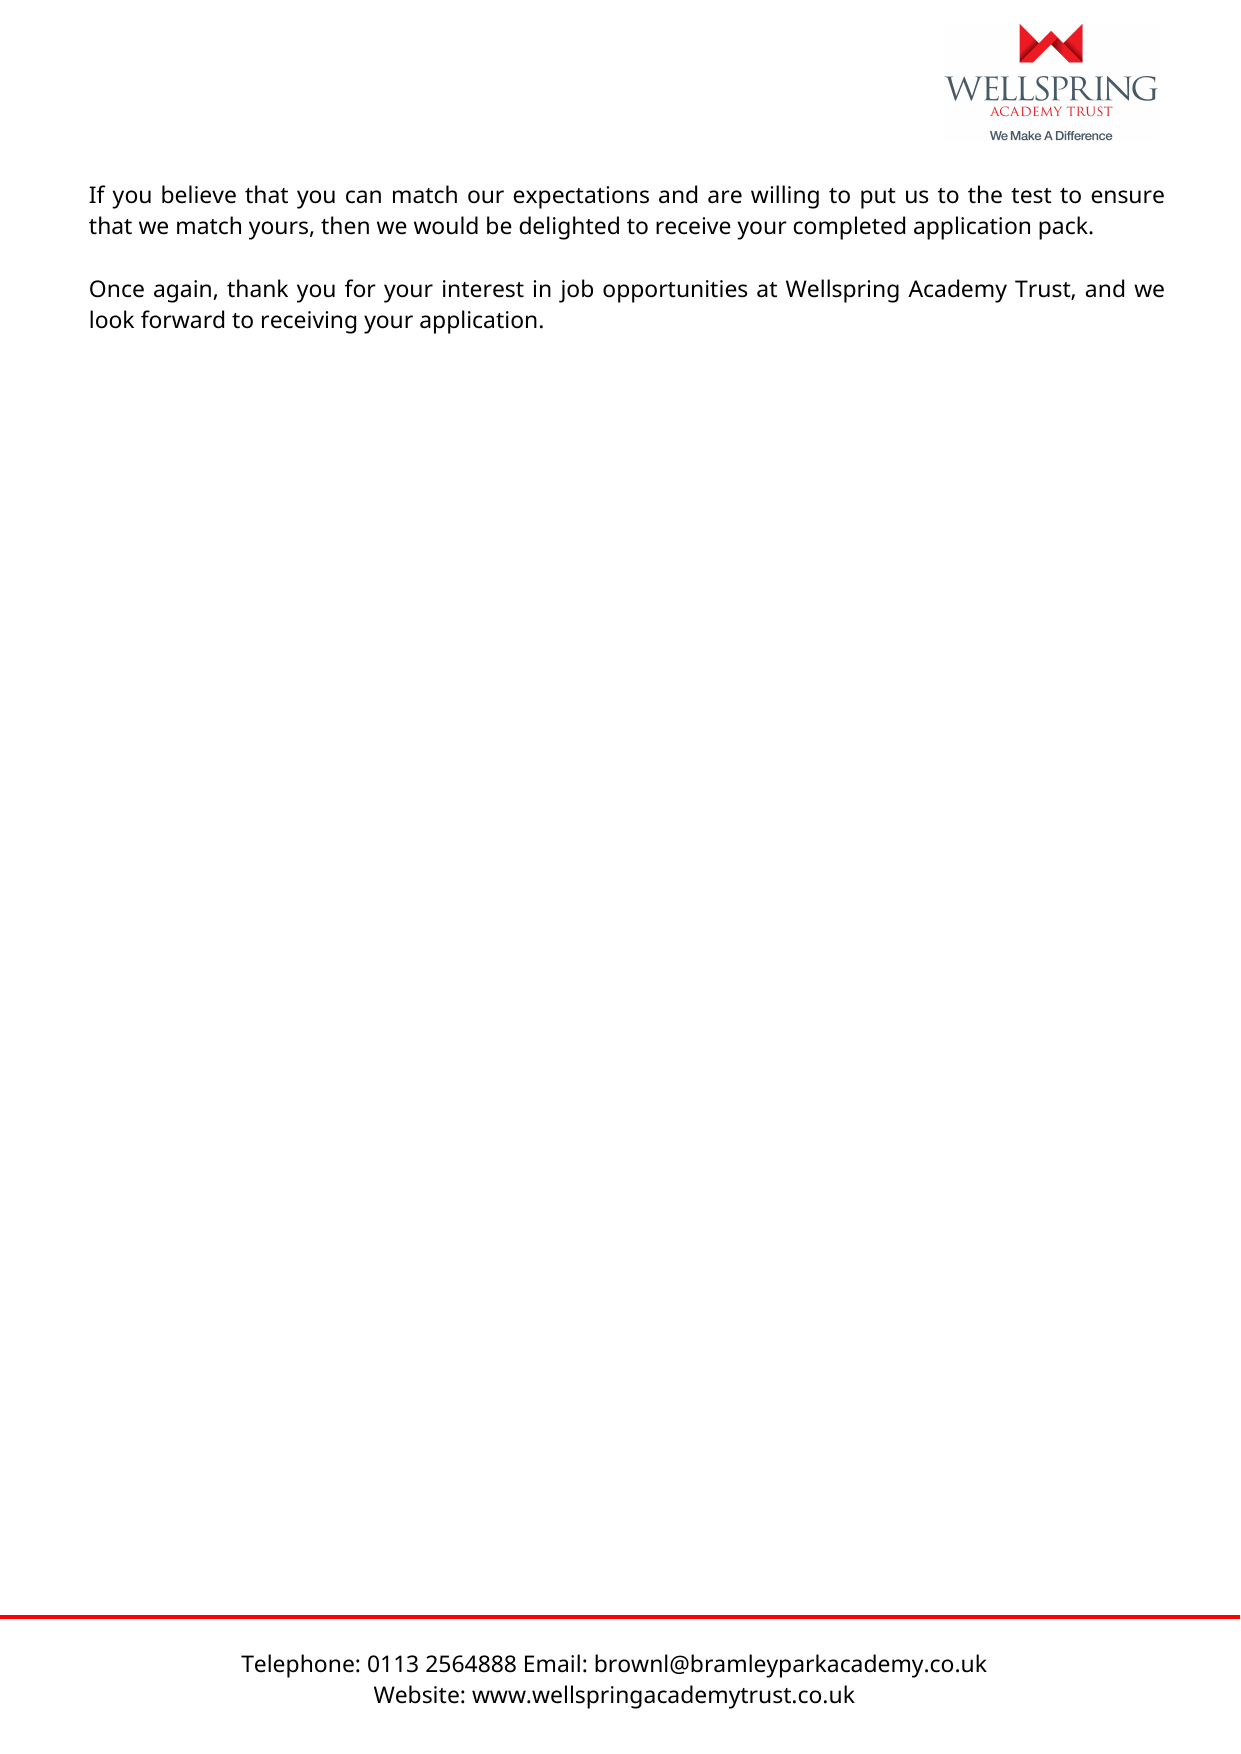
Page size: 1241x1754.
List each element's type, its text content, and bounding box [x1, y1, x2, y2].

picture [943, 23, 1159, 141]
text Once again, thank you for your interest in job opportunities at Wellspring Academy Trust, and we look forward to receiving your application. [89, 273, 1167, 335]
text If you believe that you can match our expectations and are willing to put us to the test to ensure that we match yours, then we would be delighted to receive your completed application pack. [89, 179, 1167, 241]
